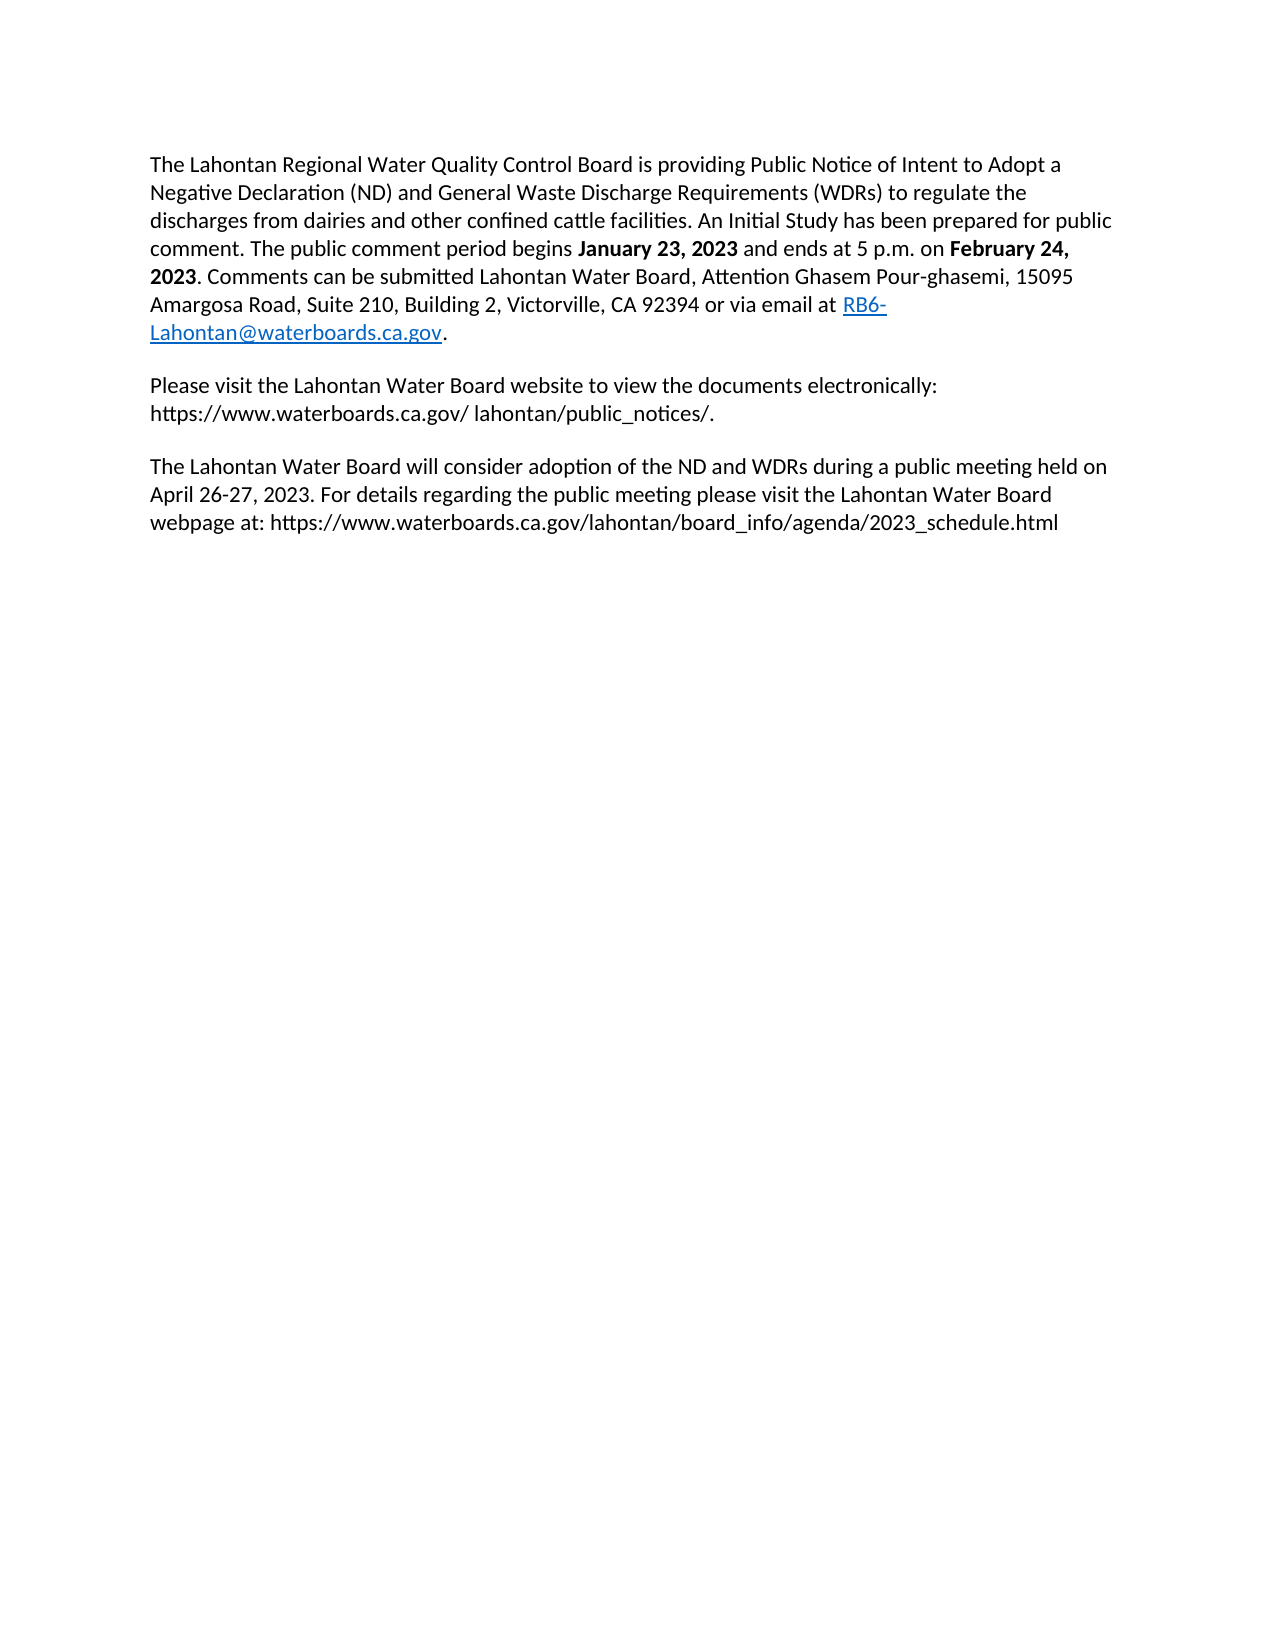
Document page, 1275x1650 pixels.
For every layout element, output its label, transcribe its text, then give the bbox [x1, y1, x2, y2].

text The Lahontan Water Board will consider adoption of the ND and WDRs during a public meeting held on April 26-27, 2023. For details regarding the public meeting please visit the Lahontan Water Board webpage at: https://www.waterboards.ca.gov/lahontan/board_info/agenda/2023_schedule.html [150, 452, 1125, 536]
text Please visit the Lahontan Water Board website to view the documents electronically: https://www.waterboards.ca.gov/ lahontan/public_notices/. [150, 371, 1125, 427]
text The Lahontan Regional Water Quality Control Board is providing Public Notice of Intent to Adopt a Negative Declaration (ND) and General Waste Discharge Requirements (WDRs) to regulate the discharges from dairies and other confined cattle facilities. An Initial Study has been prepared for public comment. The public comment period begins January 23, 2023 and ends at 5 p.m. on February 24, 2023. Comments can be submitted Lahontan Water Board, Attention Ghasem Pour-ghasemi, 15095 Amargosa Road, Suite 210, Building 2, Victorville, CA 92394 or via email at RB6-Lahontan@waterboards.ca.gov. [150, 150, 1125, 346]
